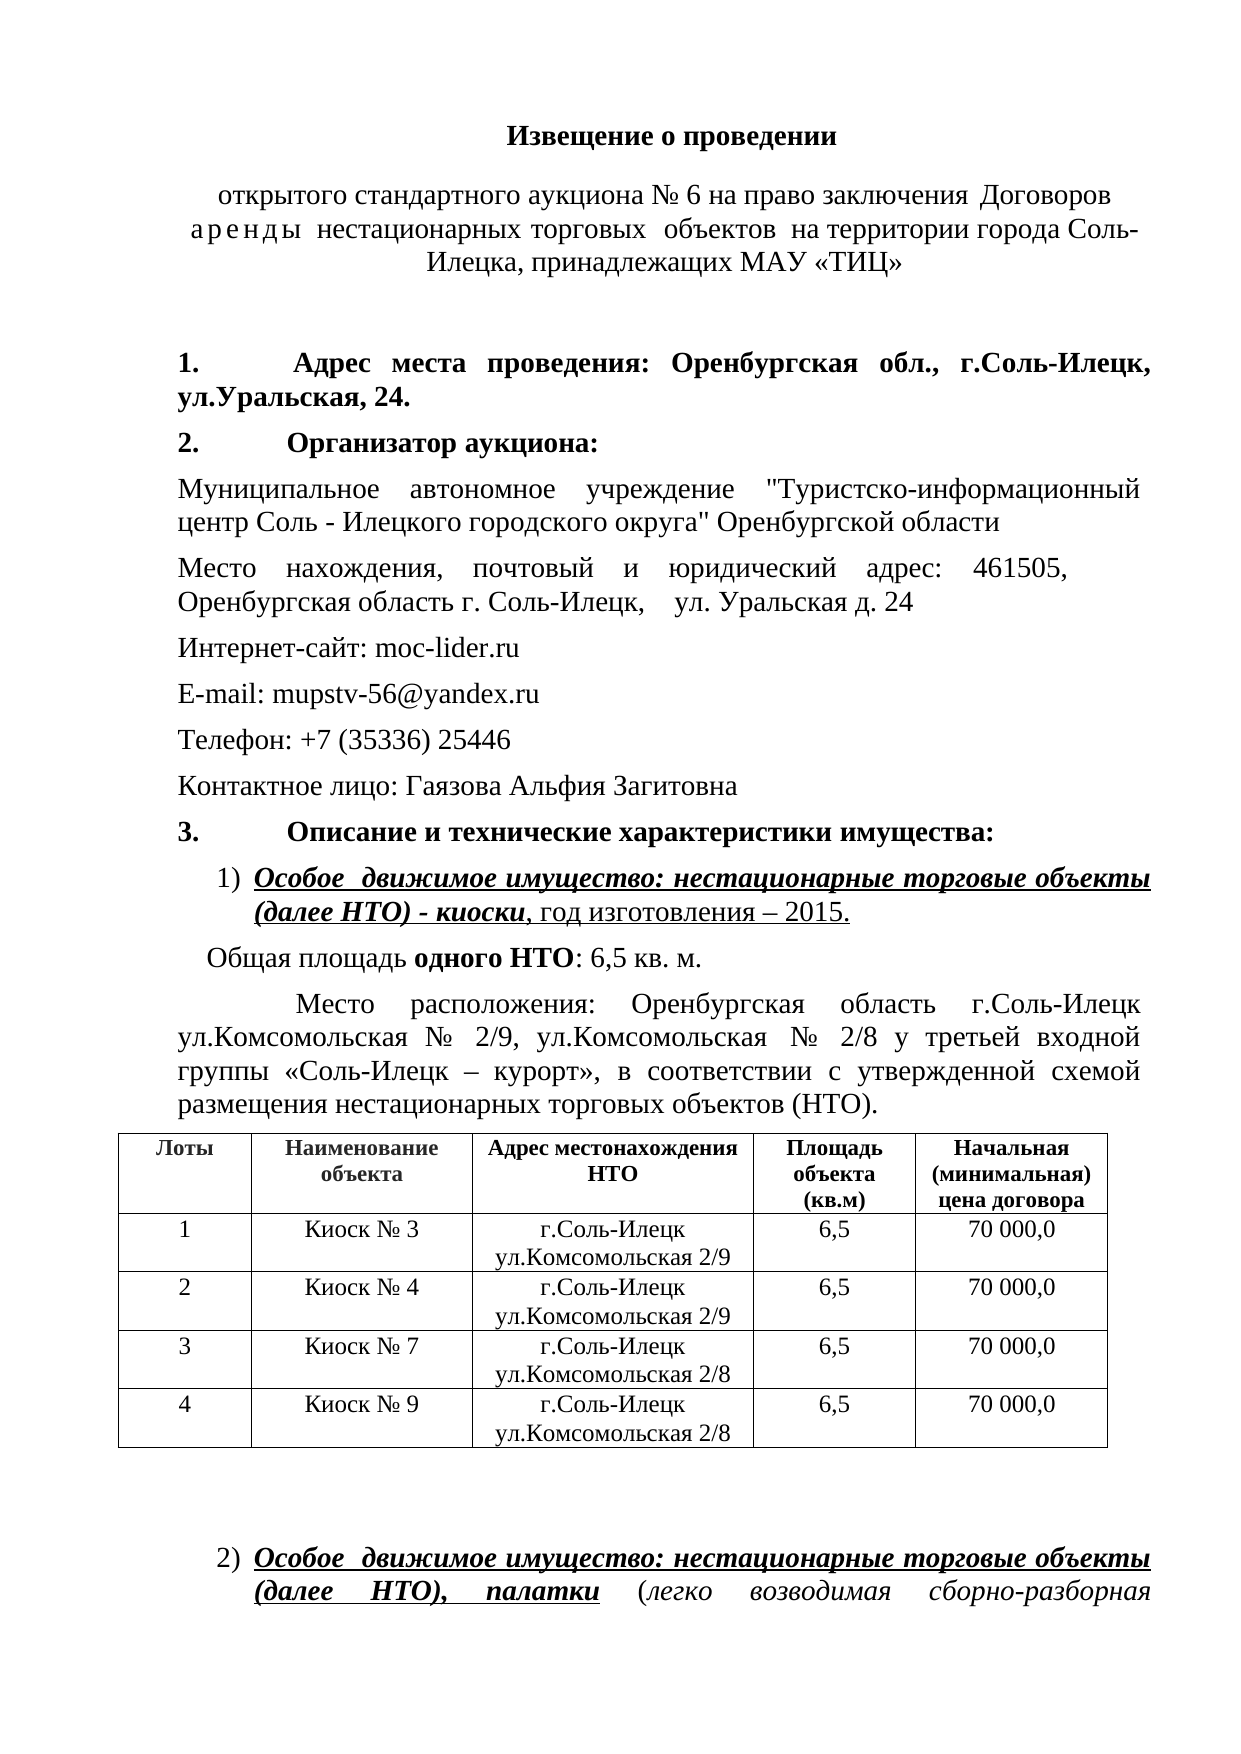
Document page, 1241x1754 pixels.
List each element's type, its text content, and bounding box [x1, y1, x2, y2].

table_cell 70 000,0 [916, 1214, 1107, 1271]
table_header Площадь объекта (кв.м) [754, 1134, 915, 1213]
table_cell 70 000,0 [916, 1389, 1107, 1447]
text Извещение о проведении [162, 118, 1152, 152]
table_cell г.Соль-Илецк ул.Комсомольская 2/8 [473, 1331, 753, 1388]
text Телефон: +7 (35336) 25446 [177, 722, 1152, 756]
list Организатор аукциона: [177, 425, 1152, 458]
list Особое движимое имущество: нестационарные торговые объекты (далее НТО) - киоски, год изготовления – 2015. [216, 860, 1152, 927]
table_cell г.Соль-Илецк ул.Комсомольская 2/9 [473, 1272, 753, 1330]
table_header Наименование объекта [252, 1134, 472, 1213]
table_cell 6,5 [754, 1331, 915, 1388]
text E-mail: mupstv-56@yandex.ru [177, 676, 1152, 709]
table_cell Киоск № 3 [252, 1214, 472, 1271]
table_cell 6,5 [754, 1389, 915, 1447]
table_cell г.Соль-Илецк ул.Комсомольская 2/9 [473, 1214, 753, 1271]
table_header Адрес местонахождения НТО [473, 1134, 753, 1213]
subtitle Описание и технические характеристики имущества: [177, 814, 1152, 848]
table_cell 70 000,0 [916, 1272, 1107, 1330]
table_cell г.Соль-Илецк ул.Комсомольская 2/8 [473, 1389, 753, 1447]
table_cell 6,5 [754, 1272, 915, 1330]
table_cell 3 [119, 1331, 251, 1388]
table_cell Киоск № 4 [252, 1272, 472, 1330]
table_header Начальная (минимальная) цена договора [916, 1134, 1107, 1213]
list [216, 1540, 1152, 1607]
table_cell 4 [119, 1389, 251, 1447]
table_cell Киоск № 7 [252, 1331, 472, 1388]
list Адрес места проведения: Оренбургская обл., г.Соль-Илецк, ул.Уральская, 24. [177, 345, 1152, 412]
text открытого стандартного аукциона № 6 на право заключения Договоров аренды нестационарных торговых объектов на территории города Соль-Илецка, принадлежащих МАУ «ТИЦ» [177, 177, 1152, 278]
table_cell 70 000,0 [916, 1331, 1107, 1388]
table_header Лоты [119, 1134, 251, 1213]
text Общая площадь одного НТО: 6,5 кв. м. [177, 940, 1152, 973]
table_cell 2 [119, 1272, 251, 1330]
table_cell 1 [119, 1214, 251, 1271]
table_cell 6,5 [754, 1214, 915, 1271]
text Муниципальное автономное учреждение "Туристско-информационный центр Соль - Илецкого городского округа" Оренбургской области [177, 471, 1140, 538]
table_cell Киоск № 9 [252, 1389, 472, 1447]
text Место расположения: Оренбургская область г.Соль-Илецк ул.Комсомольская № 2/9, ул.Комсомольская № 2/8 у третьей входной группы «Соль-Илецк – курорт», в соответствии с утвержденной схемой размещения нестационарных торговых объектов (НТО). [177, 986, 1141, 1120]
text Контактное лицо: Гаязова Альфия Загитовна [177, 768, 1152, 802]
text Интернет-сайт: moc-lider.ru [177, 630, 1068, 663]
text Место нахождения, почтовый и юридический адрес: 461505, Оренбургская область г. Соль-Илецк, ул. Уральская д. 24 [177, 550, 1068, 617]
